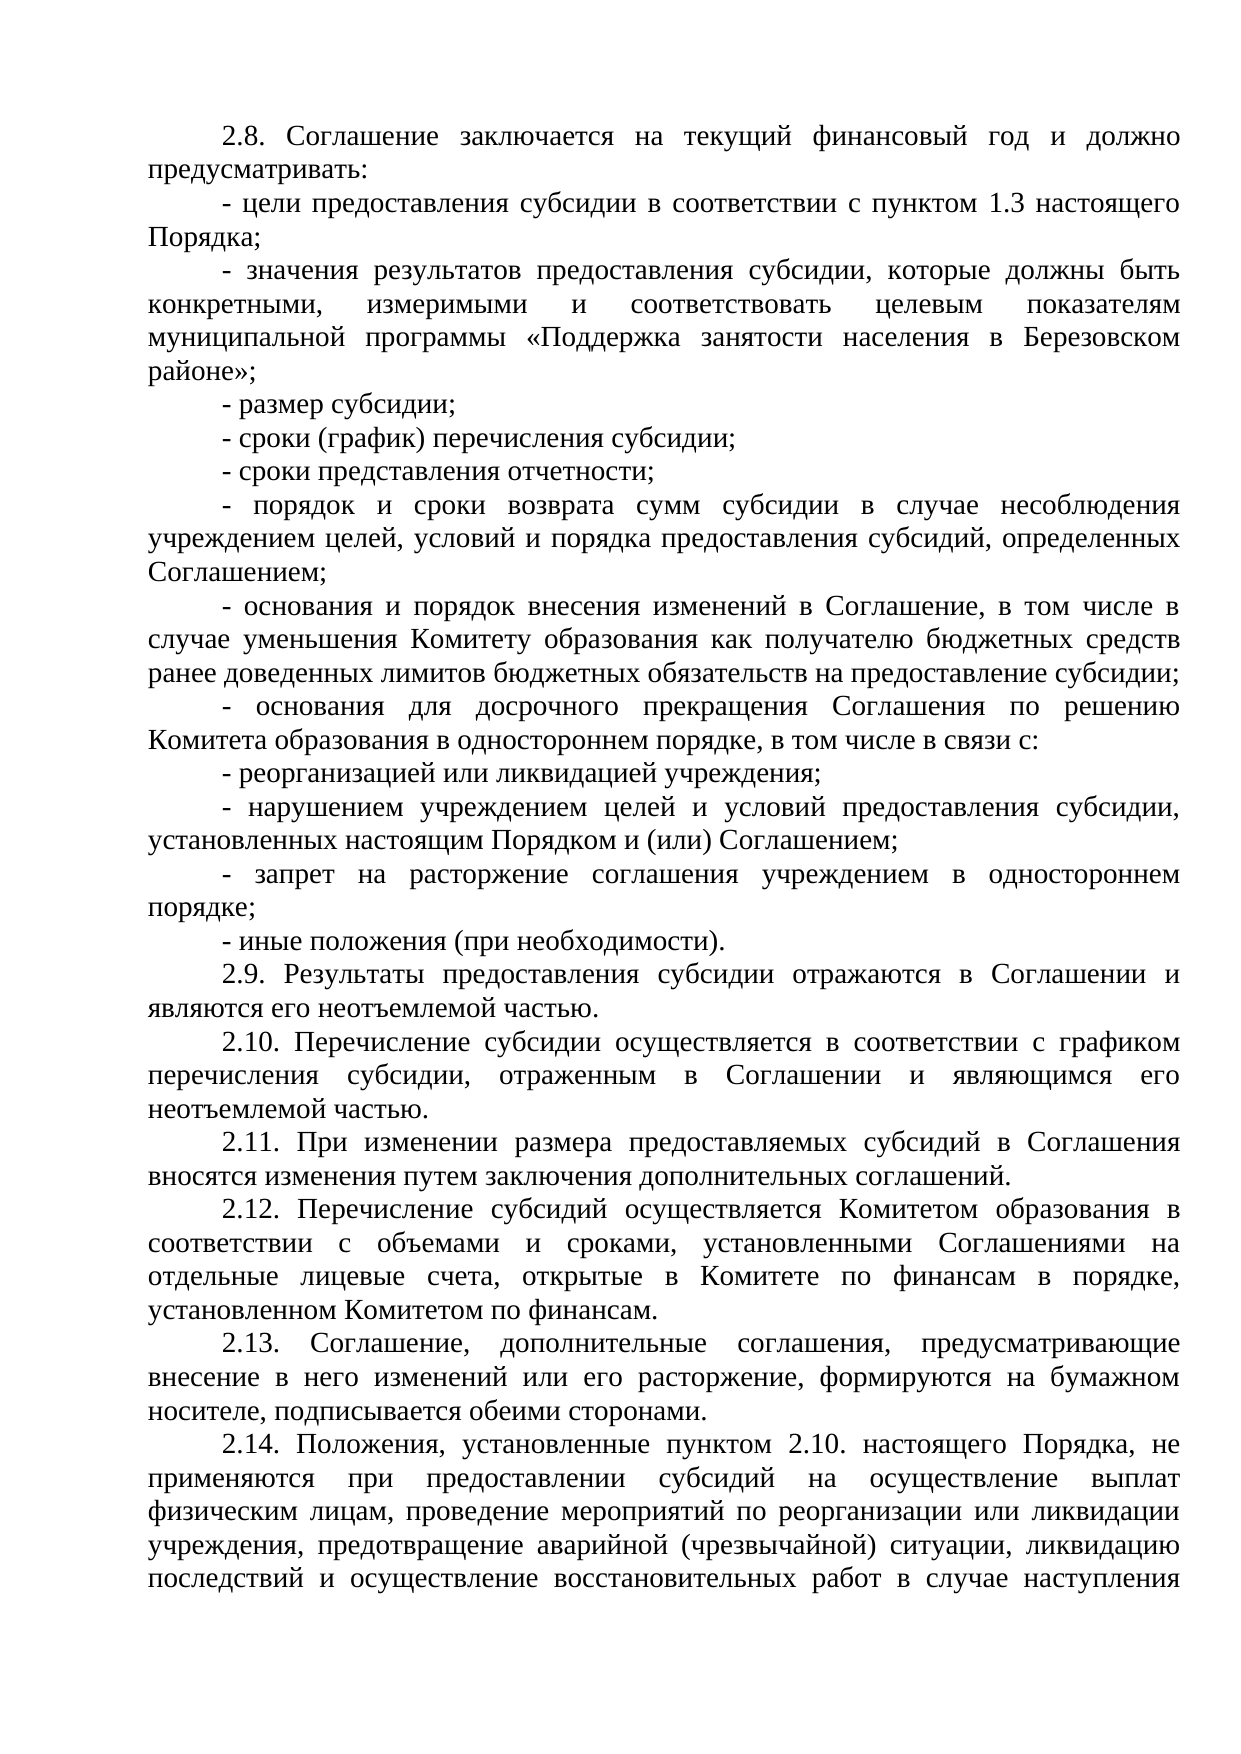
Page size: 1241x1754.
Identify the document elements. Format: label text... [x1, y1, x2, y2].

text 2.10. Перечисление субсидии осуществляется в соответствии с графиком перечисления субсидии, отраженным в Соглашении и являющимся его неотъемлемой частью. [148, 1024, 1181, 1124]
text - порядок и сроки возврата сумм субсидии в случае несоблюдения учреждением целей, условий и порядка предоставления субсидий, определенных Соглашением; [148, 487, 1181, 588]
text 2.12. Перечисление субсидий осуществляется Комитетом образования в соответствии с объемами и сроками, установленными Соглашениями на отдельные лицевые счета, открытые в Комитете по финансам в порядке, установленном Комитетом по финансам. [148, 1191, 1181, 1326]
text 2.9. Результаты предоставления субсидии отражаются в Соглашении и являются его неотъемлемой частью. [148, 957, 1181, 1024]
text - основания и порядок внесения изменений в Соглашение, в том числе в случае уменьшения Комитету образования как получателю бюджетных средств ранее доведенных лимитов бюджетных обязательств на предоставление субсидии; [148, 588, 1181, 688]
text 2.13. Соглашение, дополнительные соглашения, предусматривающие внесение в него изменений или его расторжение, формируются на бумажном носителе, подписывается обеими сторонами. [148, 1326, 1181, 1426]
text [148, 1426, 1181, 1594]
text - сроки (график) перечисления субсидии; [148, 420, 1181, 453]
text - значения результатов предоставления субсидии, которые должны быть конкретными, измеримыми и соответствовать целевым показателям муниципальной программы «Поддержка занятости населения в Березовском районе»; [148, 252, 1181, 386]
text 2.8. Соглашение заключается на текущий финансовый год и должно предусматривать: [148, 118, 1181, 185]
text - сроки представления отчетности; [148, 453, 1181, 487]
text - запрет на расторжение соглашения учреждением в одностороннем порядке; [148, 856, 1181, 923]
text - нарушением учреждением целей и условий предоставления субсидии, установленных настоящим Порядком и (или) Соглашением; [148, 789, 1181, 856]
text 2.11. При изменении размера предоставляемых субсидий в Соглашения вносятся изменения путем заключения дополнительных соглашений. [148, 1124, 1181, 1191]
text - основания для досрочного прекращения Соглашения по решению Комитета образования в одностороннем порядке, в том числе в связи с: [148, 688, 1181, 755]
text - иные положения (при необходимости). [148, 923, 1181, 957]
text - цели предоставления субсидии в соответствии с пунктом 1.3 настоящего Порядка; [148, 185, 1181, 252]
text - реорганизацией или ликвидацией учреждения; [148, 755, 1181, 789]
text - размер субсидии; [148, 386, 1181, 420]
